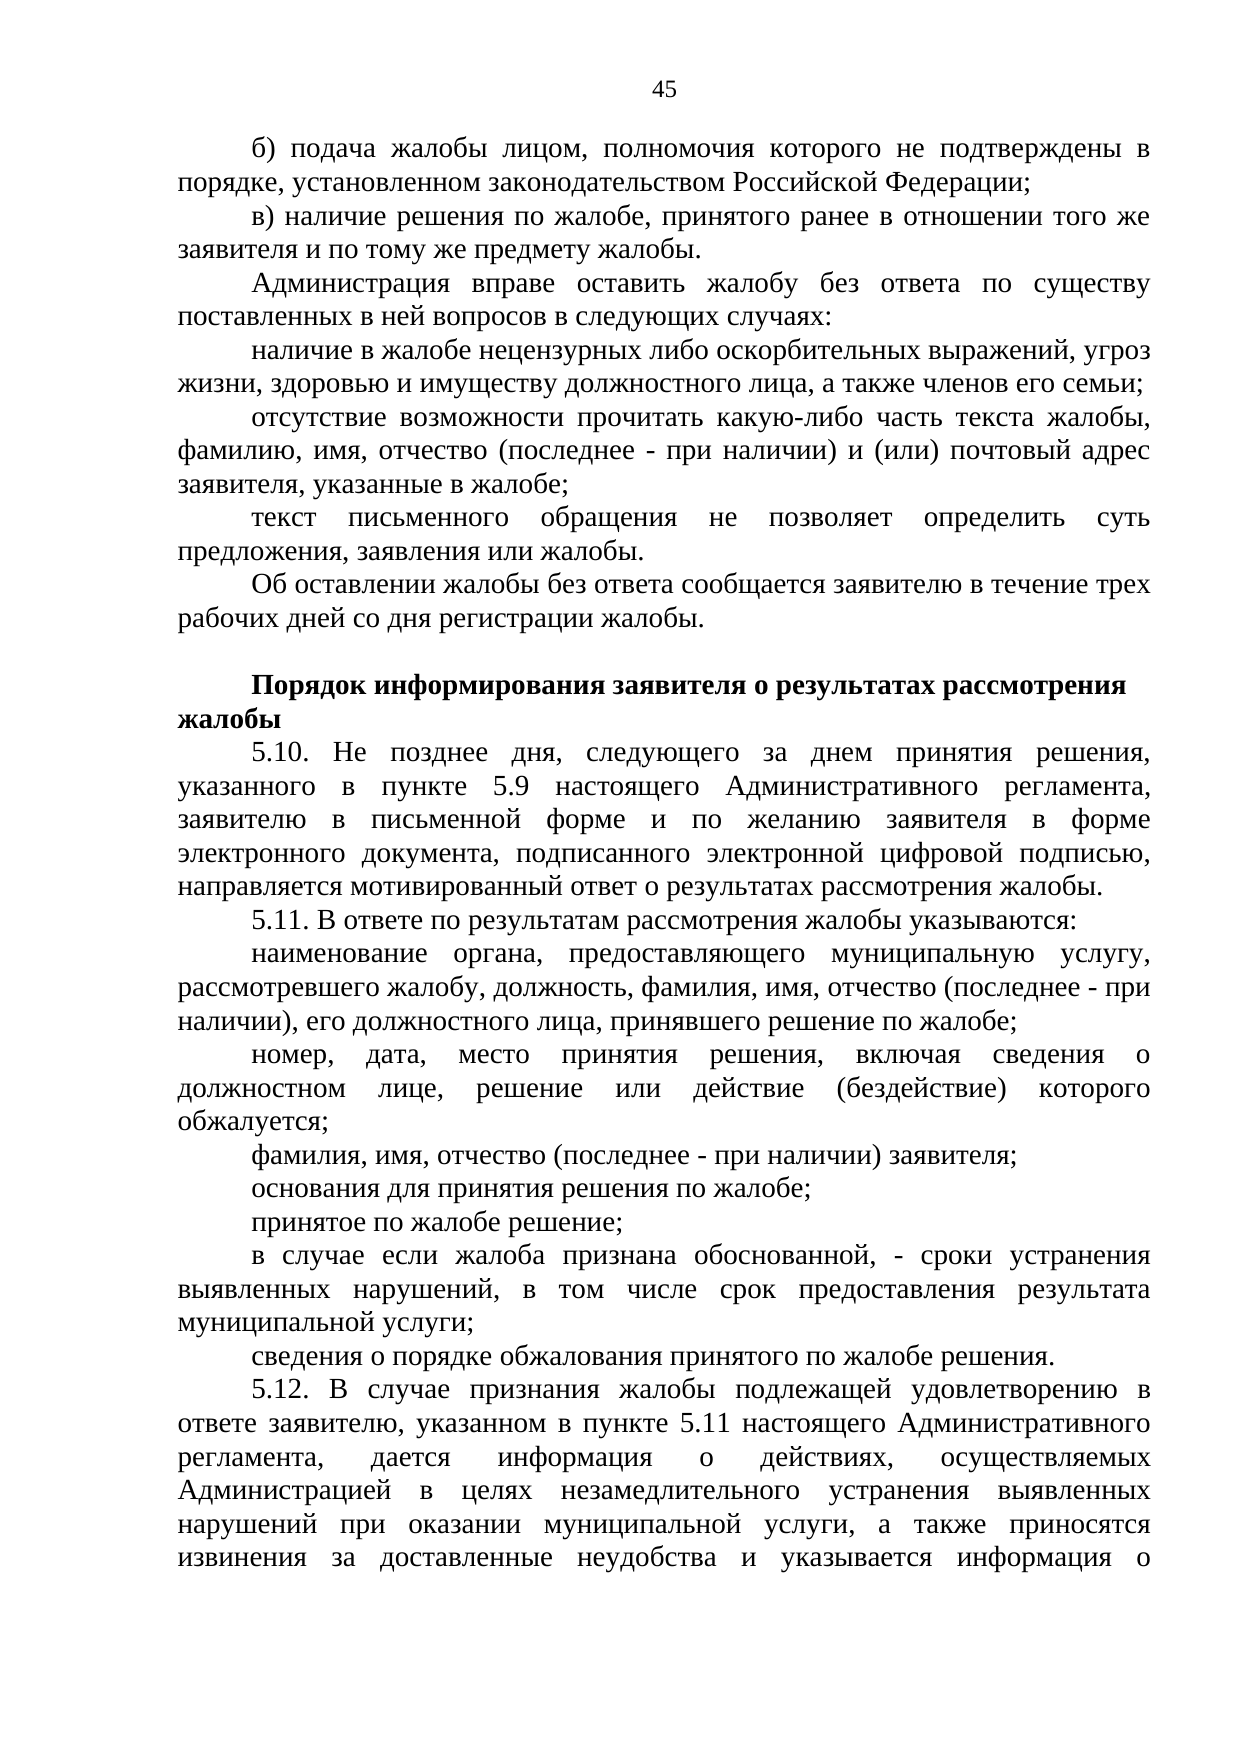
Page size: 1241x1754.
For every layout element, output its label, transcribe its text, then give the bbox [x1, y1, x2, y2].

text наличие в жалобе нецензурных либо оскорбительных выражений, угроз жизни, здоровью и имуществу должностного лица, а также членов его семьи; [177, 332, 1152, 399]
text сведения о порядке обжалования принятого по жалобе решения. [177, 1338, 1152, 1372]
text в случае если жалоба признана обоснованной, - сроки устранения выявленных нарушений, в том числе срок предоставления результата муниципальной услуги; [177, 1237, 1152, 1338]
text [177, 1372, 1152, 1573]
text Об оставлении жалобы без ответа сообщается заявителю в течение трех рабочих дней со дня регистрации жалобы. [177, 567, 1152, 634]
text 5.10. Не позднее дня, следующего за днем принятия решения, указанного в пункте 5.9 настоящего Административного регламента, заявителю в письменной форме и по желанию заявителя в форме электронного документа, подписанного электронной цифровой подписью, направляется мотивированный ответ о результатах рассмотрения жалобы. [177, 734, 1152, 902]
text Порядок информирования заявителя о результатах рассмотрения жалобы [177, 667, 1152, 734]
text фамилия, имя, отчество (последнее - при наличии) заявителя; [177, 1137, 1152, 1170]
text основания для принятия решения по жалобе; [177, 1170, 1152, 1204]
text в) наличие решения по жалобе, принятого ранее в отношении того же заявителя и по тому же предмету жалобы. [177, 198, 1152, 265]
text текст письменного обращения не позволяет определить суть предложения, заявления или жалобы. [177, 499, 1152, 567]
text наименование органа, предоставляющего муниципальную услугу, рассмотревшего жалобу, должность, фамилия, имя, отчество (последнее - при наличии), его должностного лица, принявшего решение по жалобе; [177, 936, 1152, 1036]
text Администрация вправе оставить жалобу без ответа по существу поставленных в ней вопросов в следующих случаях: [177, 265, 1152, 332]
text принятое по жалобе решение; [177, 1204, 1152, 1237]
text 5.11. В ответе по результатам рассмотрения жалобы указываются: [177, 902, 1152, 936]
text отсутствие возможности прочитать какую-либо часть текста жалобы, фамилию, имя, отчество (последнее - при наличии) и (или) почтовый адрес заявителя, указанные в жалобе; [177, 399, 1152, 499]
text номер, дата, место принятия решения, включая сведения о должностном лице, решение или действие (бездействие) которого обжалуется; [177, 1036, 1152, 1137]
text б) подача жалобы лицом, полномочия которого не подтверждены в порядке, установленном законодательством Российской Федерации; [177, 131, 1152, 198]
